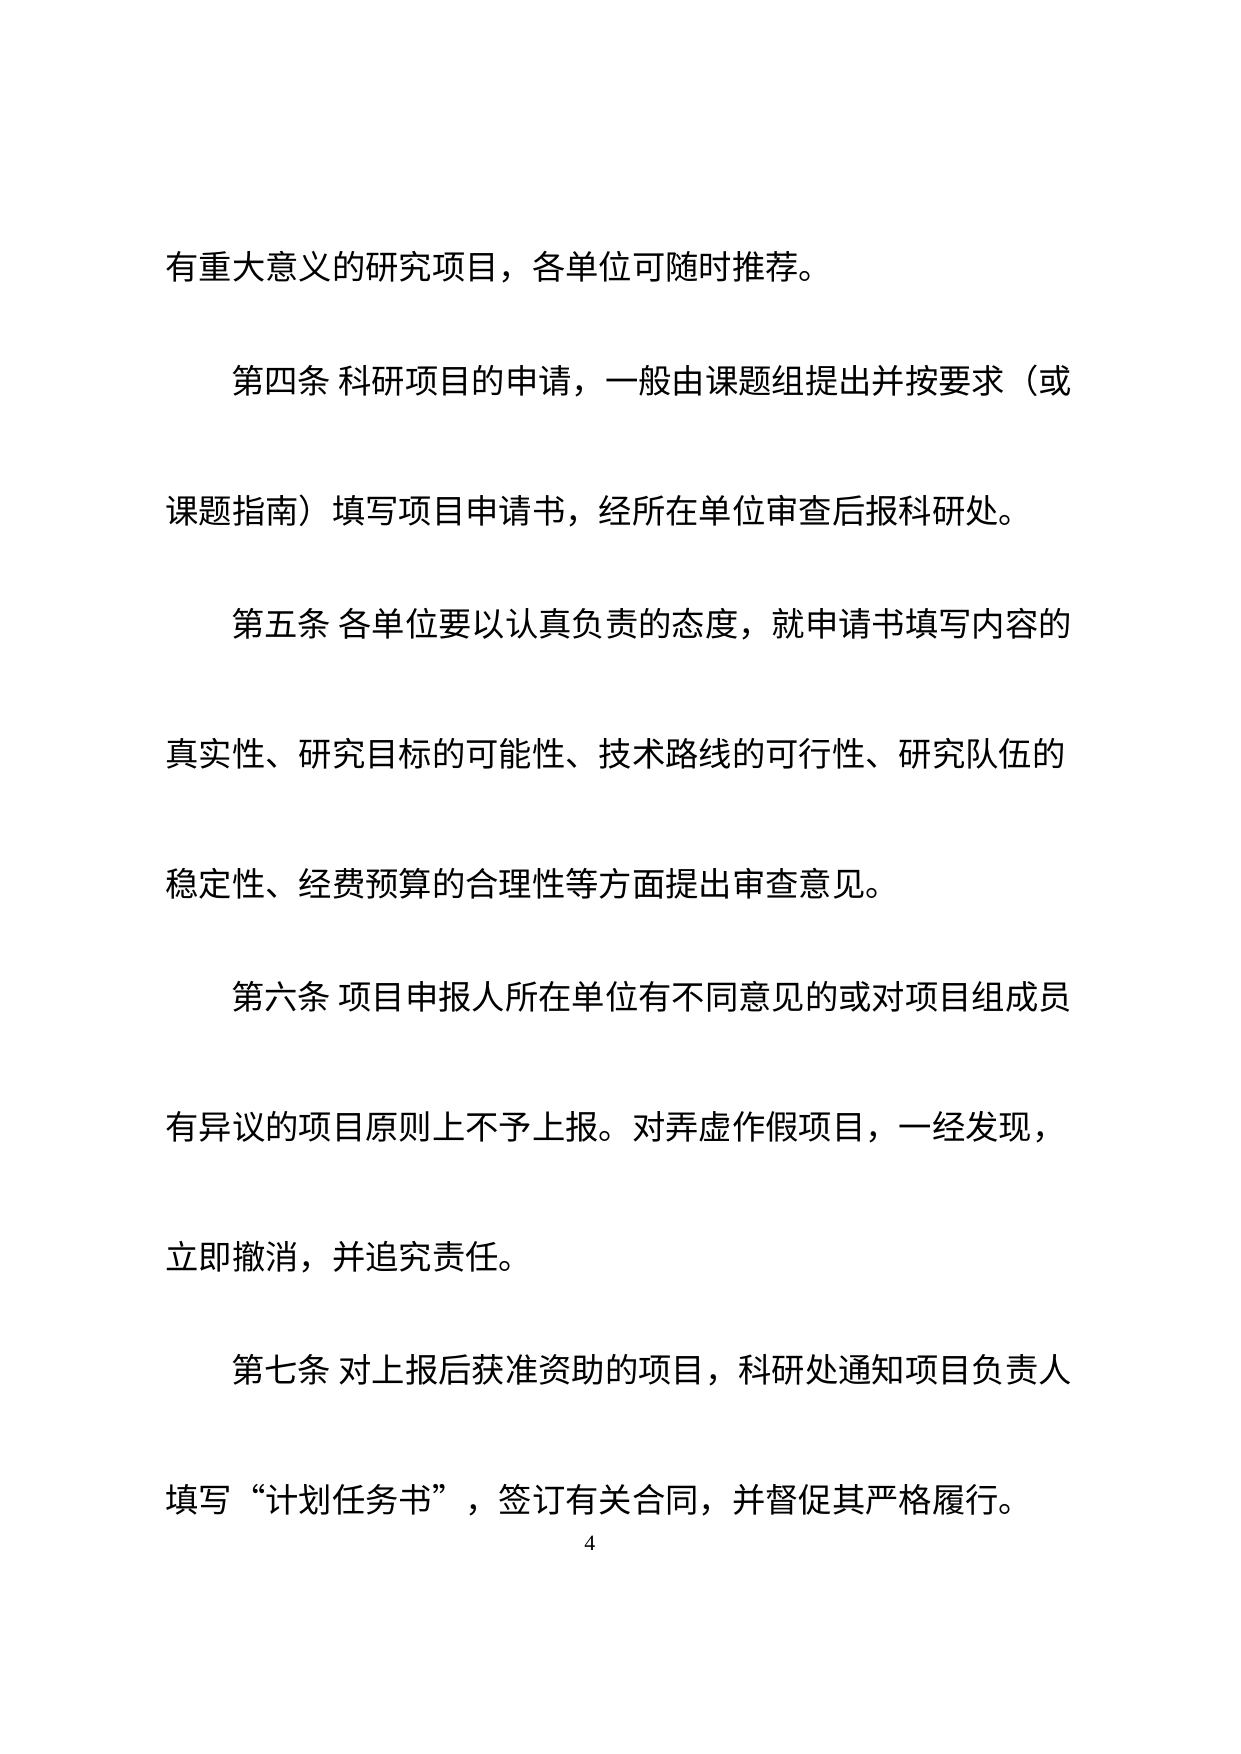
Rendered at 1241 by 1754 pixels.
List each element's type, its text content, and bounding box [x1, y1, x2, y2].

text 第七条 对上报后获准资助的项目，科研处通知项目负责人填写“计划任务书”，签订有关合同，并督促其严格履行。 [165, 1336, 1087, 1531]
text 第五条 各单位要以认真负责的态度，就申请书填写内容的真实性、研究目标的可能性、技术路线的可行性、研究队伍的稳定性、经费预算的合理性等方面提出审查意见。 [165, 589, 1087, 914]
text 第六条 项目申报人所在单位有不同意见的或对项目组成员有异议的项目原则上不予上报。对弄虚作假项目，一经发现，立即撤消，并追究责任。 [165, 962, 1087, 1287]
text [165, 233, 1087, 298]
text 第四条 科研项目的申请，一般由课题组提出并按要求（或课题指南）填写项目申请书，经所在单位审查后报科研处。 [165, 346, 1087, 541]
